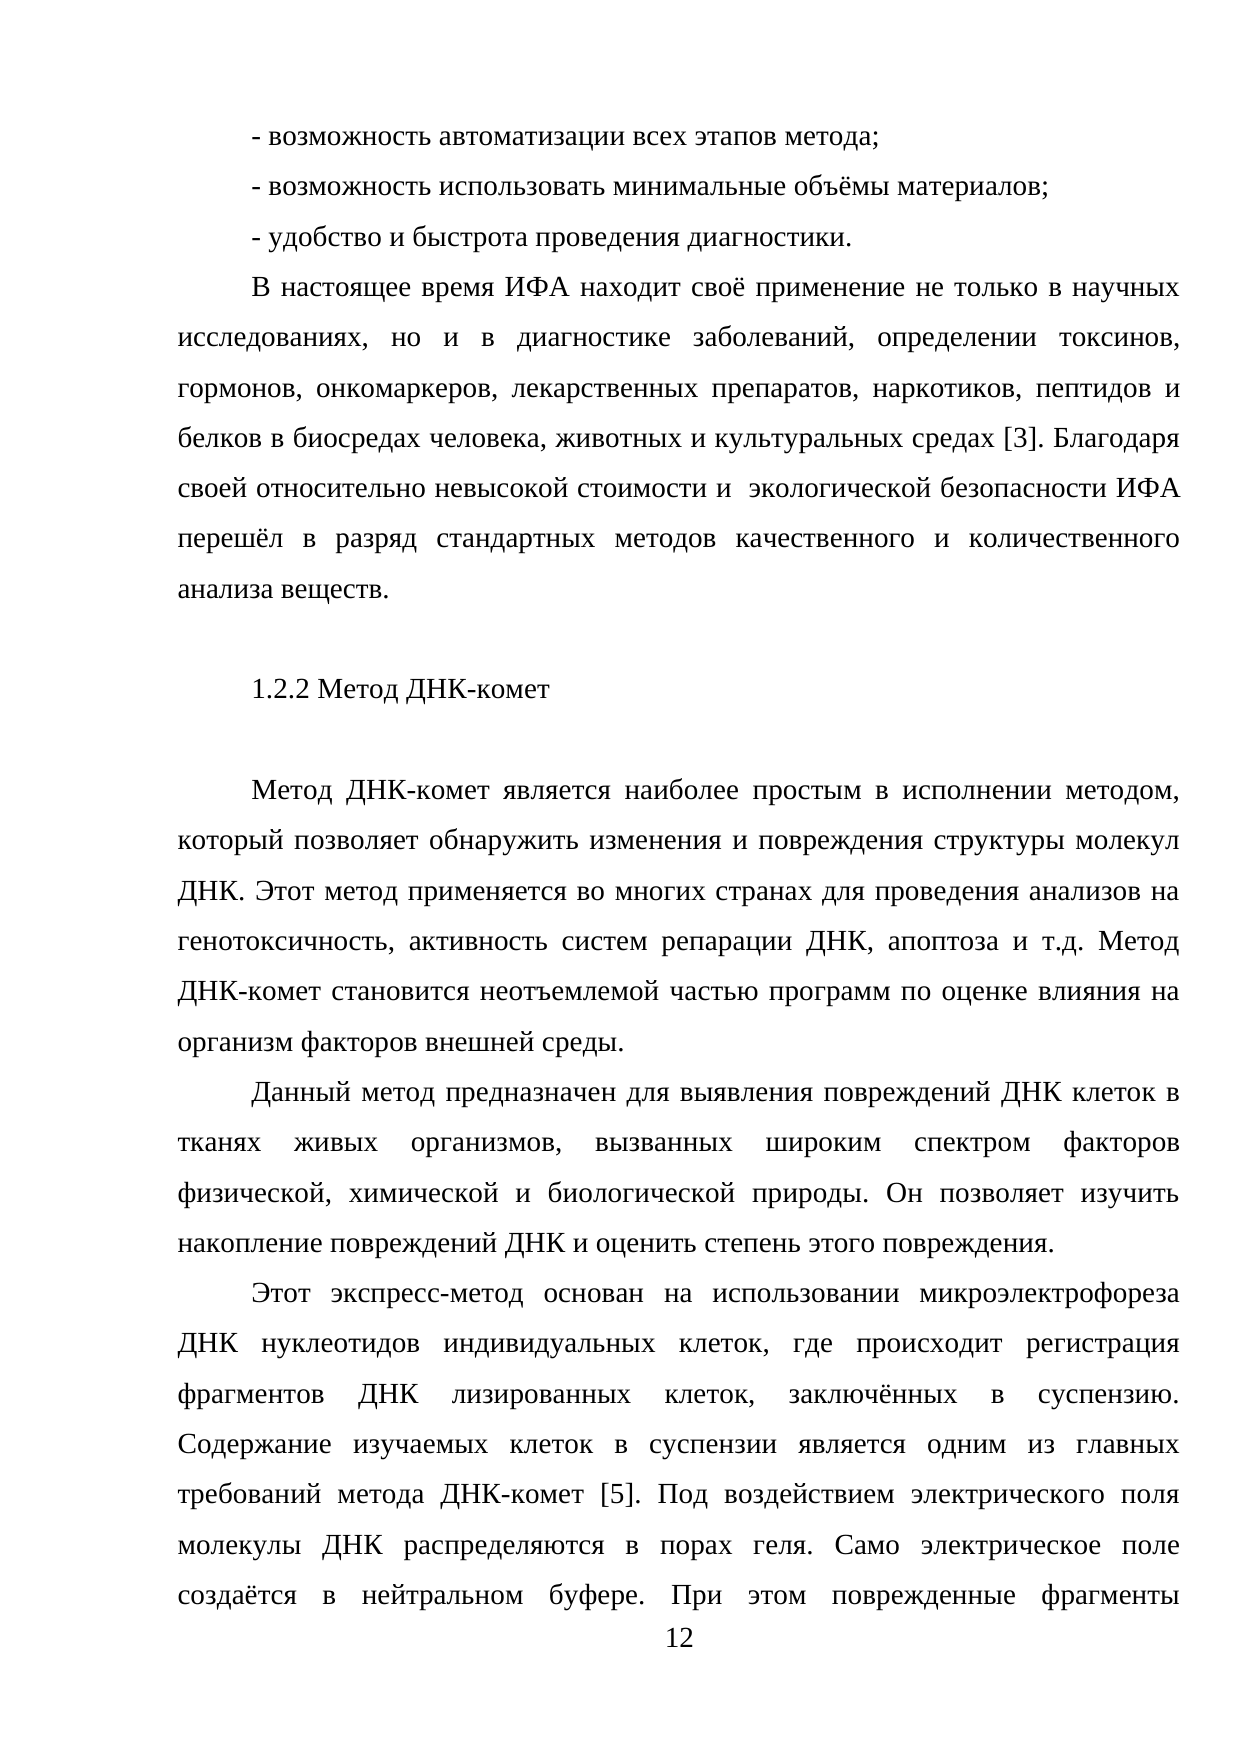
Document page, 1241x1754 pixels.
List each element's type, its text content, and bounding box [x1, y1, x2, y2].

text Метод ДНК-комет является наиболее простым в исполнении методом, который позволяет обнаружить изменения и повреждения структуры молекул ДНК. Этот метод применяется во многих странах для проведения анализов на генотоксичность, активность систем репарации ДНК, апоптоза и т.д. Метод ДНК-комет становится неотъемлемой частью программ по оценке влияния на организм факторов внешней среды. [177, 772, 1181, 1057]
text - возможность использовать минимальные объёмы материалов; [177, 168, 1181, 202]
text - удобство и быстрота проведения диагностики. [177, 219, 1181, 252]
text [177, 1275, 1181, 1611]
text 1.2.2 Метод ДНК-комет [177, 672, 1181, 705]
text - возможность автоматизации всех этапов метода; [177, 118, 1181, 152]
text Данный метод предназначен для выявления повреждений ДНК клеток в тканях живых организмов, вызванных широким спектром факторов физической, химической и биологической природы. Он позволяет изучить накопление повреждений ДНК и оценить степень этого повреждения. [177, 1074, 1181, 1258]
text В настоящее время ИФА находит своё применение не только в научных исследованиях, но и в диагностике заболеваний, определении токсинов, гормонов, онкомаркеров, лекарственных препаратов, наркотиков, пептидов и белков в биосредах человека, животных и культуральных средах [3]. Благодаря своей относительно невысокой стоимости и экологической безопасности ИФА перешёл в разряд стандартных методов качественного и количественного анализа веществ. [177, 269, 1181, 604]
